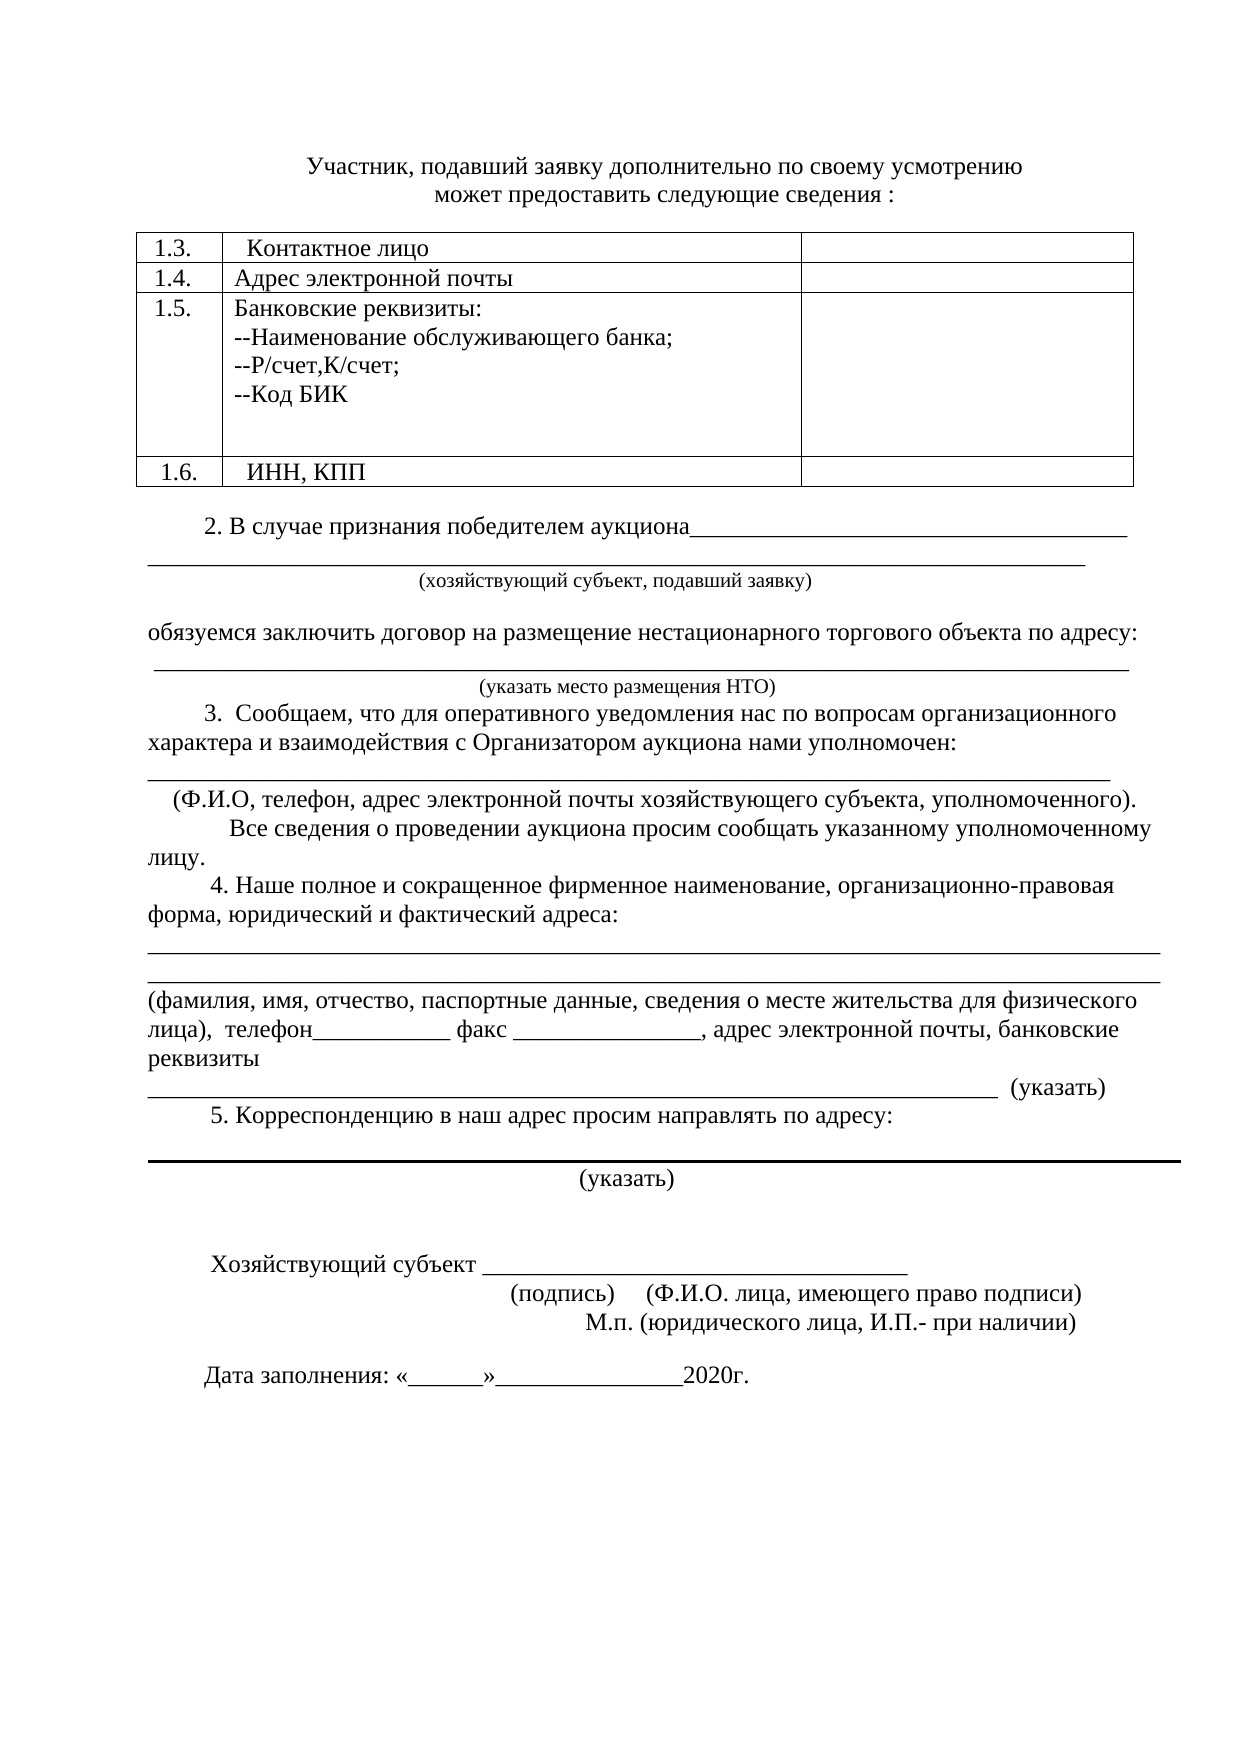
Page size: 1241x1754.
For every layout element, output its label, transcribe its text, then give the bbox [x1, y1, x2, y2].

table_cell Адрес электронной почты [223, 263, 801, 292]
text Хозяйствующий субъект __________________________________ [148, 1249, 1181, 1278]
text 3. Сообщаем, что для оперативного уведомления нас по вопросам организационного характера и взаимодействия с Организатором аукциона нами уполномочен: _____________________________________________________________________________ [148, 698, 1181, 784]
text Участник, подавший заявку дополнительно по своему усмотрению [148, 151, 1181, 179]
text (Ф.И.О, телефон, адрес электронной почты хозяйствующего субъекта, уполномоченного). [148, 784, 1181, 813]
table_cell [802, 457, 1133, 486]
text обязуемся заключить договор на размещение нестационарного торгового объекта по адресу: [148, 617, 1181, 645]
text (подпись) (Ф.И.О. лица, имеющего право подписи) [148, 1278, 1181, 1307]
text ______________________________________________________________________________ [148, 645, 1181, 674]
text 4. Наше полное и сокращенное фирменное наименование, организационно-правовая форма, юридический и фактический адреса: _________________________________________________________________________________ [148, 871, 1181, 957]
table_cell 1.5. [137, 293, 222, 456]
table_header Контактное лицо [223, 233, 801, 262]
text (хозяйствующий субъект, подавший заявку) [148, 568, 1181, 592]
table_cell 1.4. [137, 263, 222, 292]
text может предоставить следующие сведения : [148, 179, 1181, 208]
text ___________________________________________________________________________ [148, 540, 1181, 568]
text 2. В случае признания победителем аукциона___________________________________ [148, 511, 1181, 540]
text ____________________________________________________________________ (указать) [148, 1072, 1181, 1101]
text _________________________________________________________________________________ (фамилия, имя, отчество, паспортные данные, сведения о месте жительства для физического лица), телефон___________ факс _______________, адрес электронной почты, банковские реквизиты [148, 957, 1181, 1072]
text (указать) [148, 1163, 1181, 1192]
table_cell ИНН, КПП [223, 457, 801, 486]
table_cell [802, 293, 1133, 456]
text М.п. (юридического лица, И.П.- при наличии) [148, 1307, 1181, 1336]
text 5. Корреспонденцию в наш адрес просим направлять по адресу: [148, 1101, 1181, 1129]
text (указать место размещения НТО) [148, 674, 1181, 698]
table_header [802, 233, 1133, 262]
text Дата заполнения: «______»_______________2020г. [148, 1360, 1181, 1389]
table_header 1.3. [137, 233, 222, 262]
table_cell 1.6. [137, 457, 222, 486]
table_cell Банковские реквизиты: --Наименование обслуживающего банка; --Р/счет,К/счет; --Код БИК [223, 293, 801, 456]
text Все сведения о проведении аукциона просим сообщать указанному уполномоченному лицу. [148, 813, 1181, 871]
table_cell [802, 263, 1133, 292]
